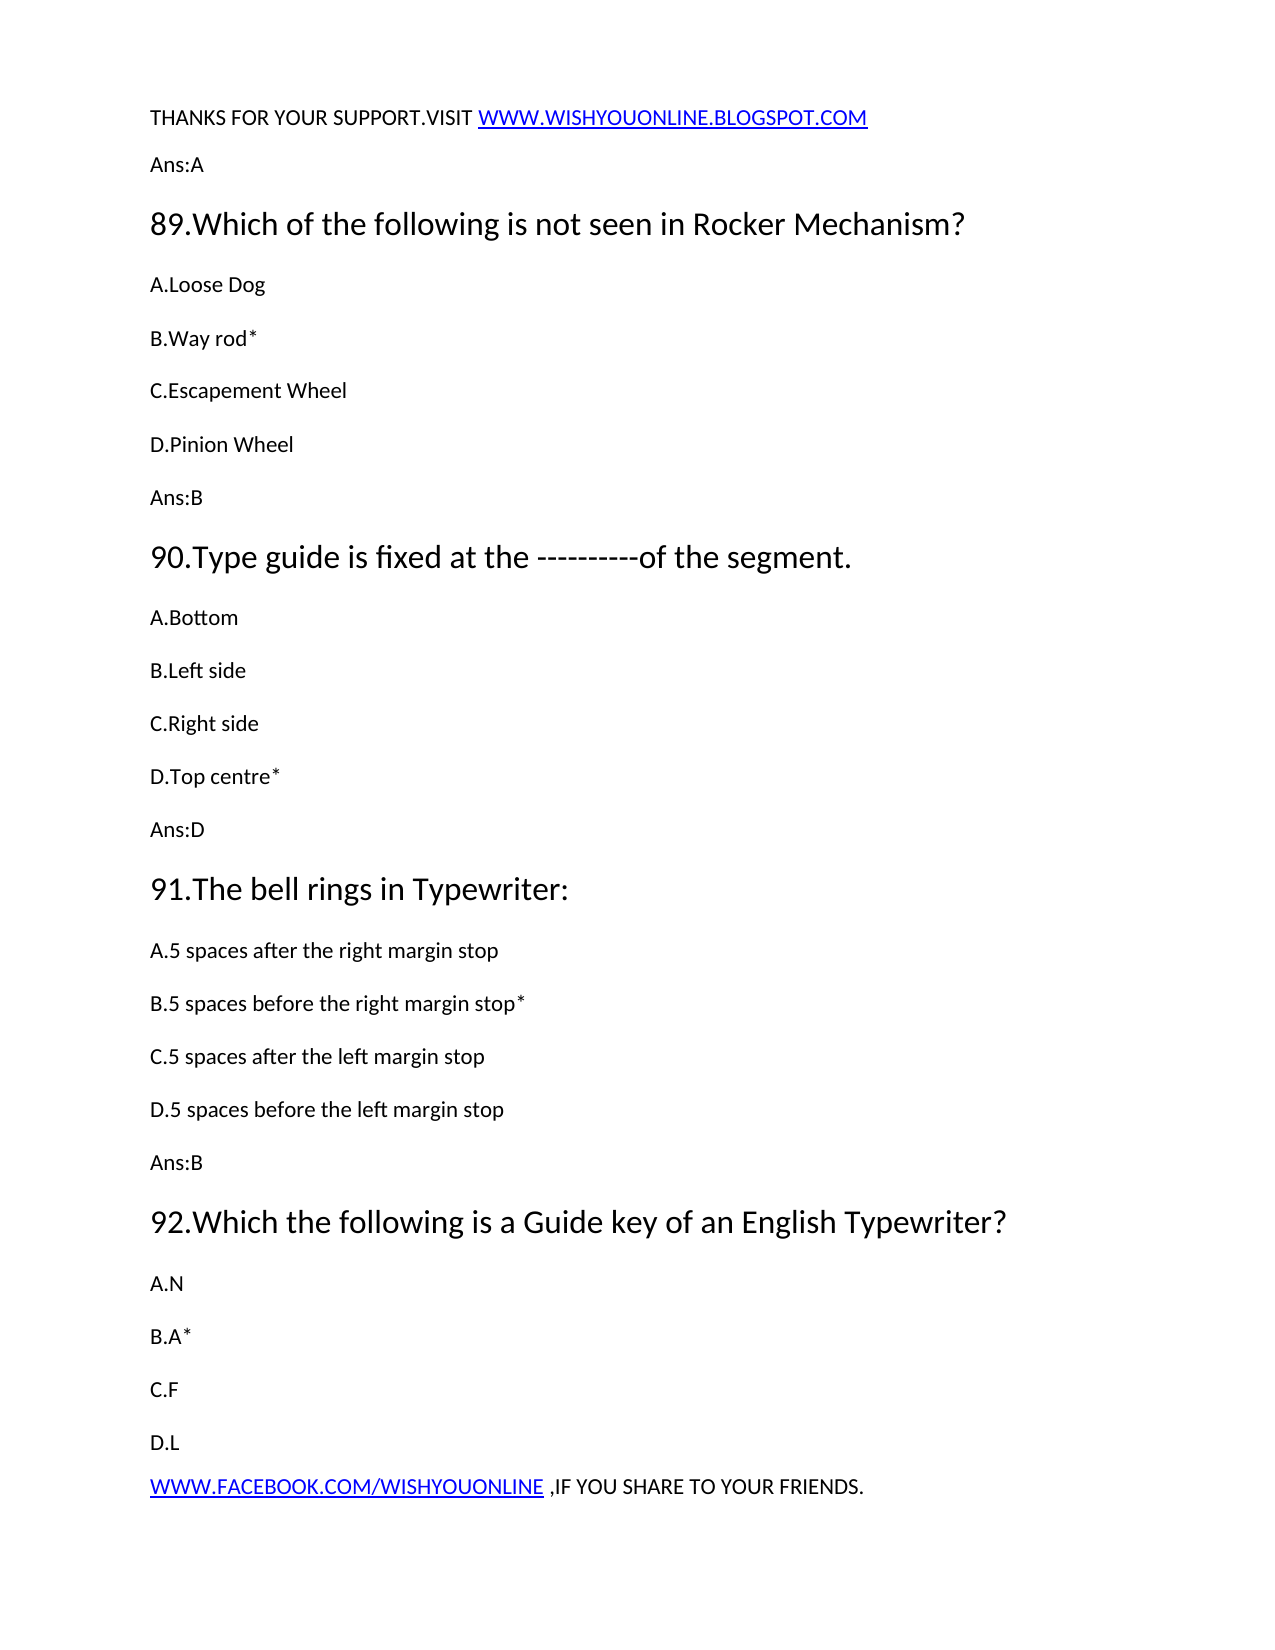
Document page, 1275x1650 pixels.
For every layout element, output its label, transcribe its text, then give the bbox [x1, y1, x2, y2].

text C.Escapement Wheel [150, 377, 1125, 405]
text Ans:A [150, 150, 1125, 178]
text 89.Which of the following is not seen in Rocker Mechanism? [150, 203, 1125, 244]
text D.Pinion Wheel [150, 430, 1125, 458]
text B.Way rod* [150, 324, 1125, 352]
text B.5 spaces before the right margin stop* [150, 989, 1125, 1017]
text 92.Which the following is a Guide key of an English Typewriter? [150, 1201, 1125, 1242]
text D.Top centre* [150, 762, 1125, 790]
text C.F [150, 1375, 1125, 1403]
text A.N [150, 1269, 1125, 1297]
text Ans:B [150, 1148, 1125, 1176]
text A.5 spaces after the right margin stop [150, 936, 1125, 964]
text Ans:B [150, 483, 1125, 511]
text Ans:D [150, 815, 1125, 843]
text C.Right side [150, 709, 1125, 737]
text B.Left side [150, 656, 1125, 684]
text D.5 spaces before the left margin stop [150, 1095, 1125, 1123]
text A.Loose Dog [150, 271, 1125, 299]
text C.5 spaces after the left margin stop [150, 1042, 1125, 1070]
text 91.The bell rings in Typewriter: [150, 868, 1125, 909]
text 90.Type guide is fixed at the ----------of the segment. [150, 536, 1125, 576]
text B.A* [150, 1322, 1125, 1350]
text A.Bottom [150, 603, 1125, 631]
text D.L [150, 1428, 1125, 1456]
